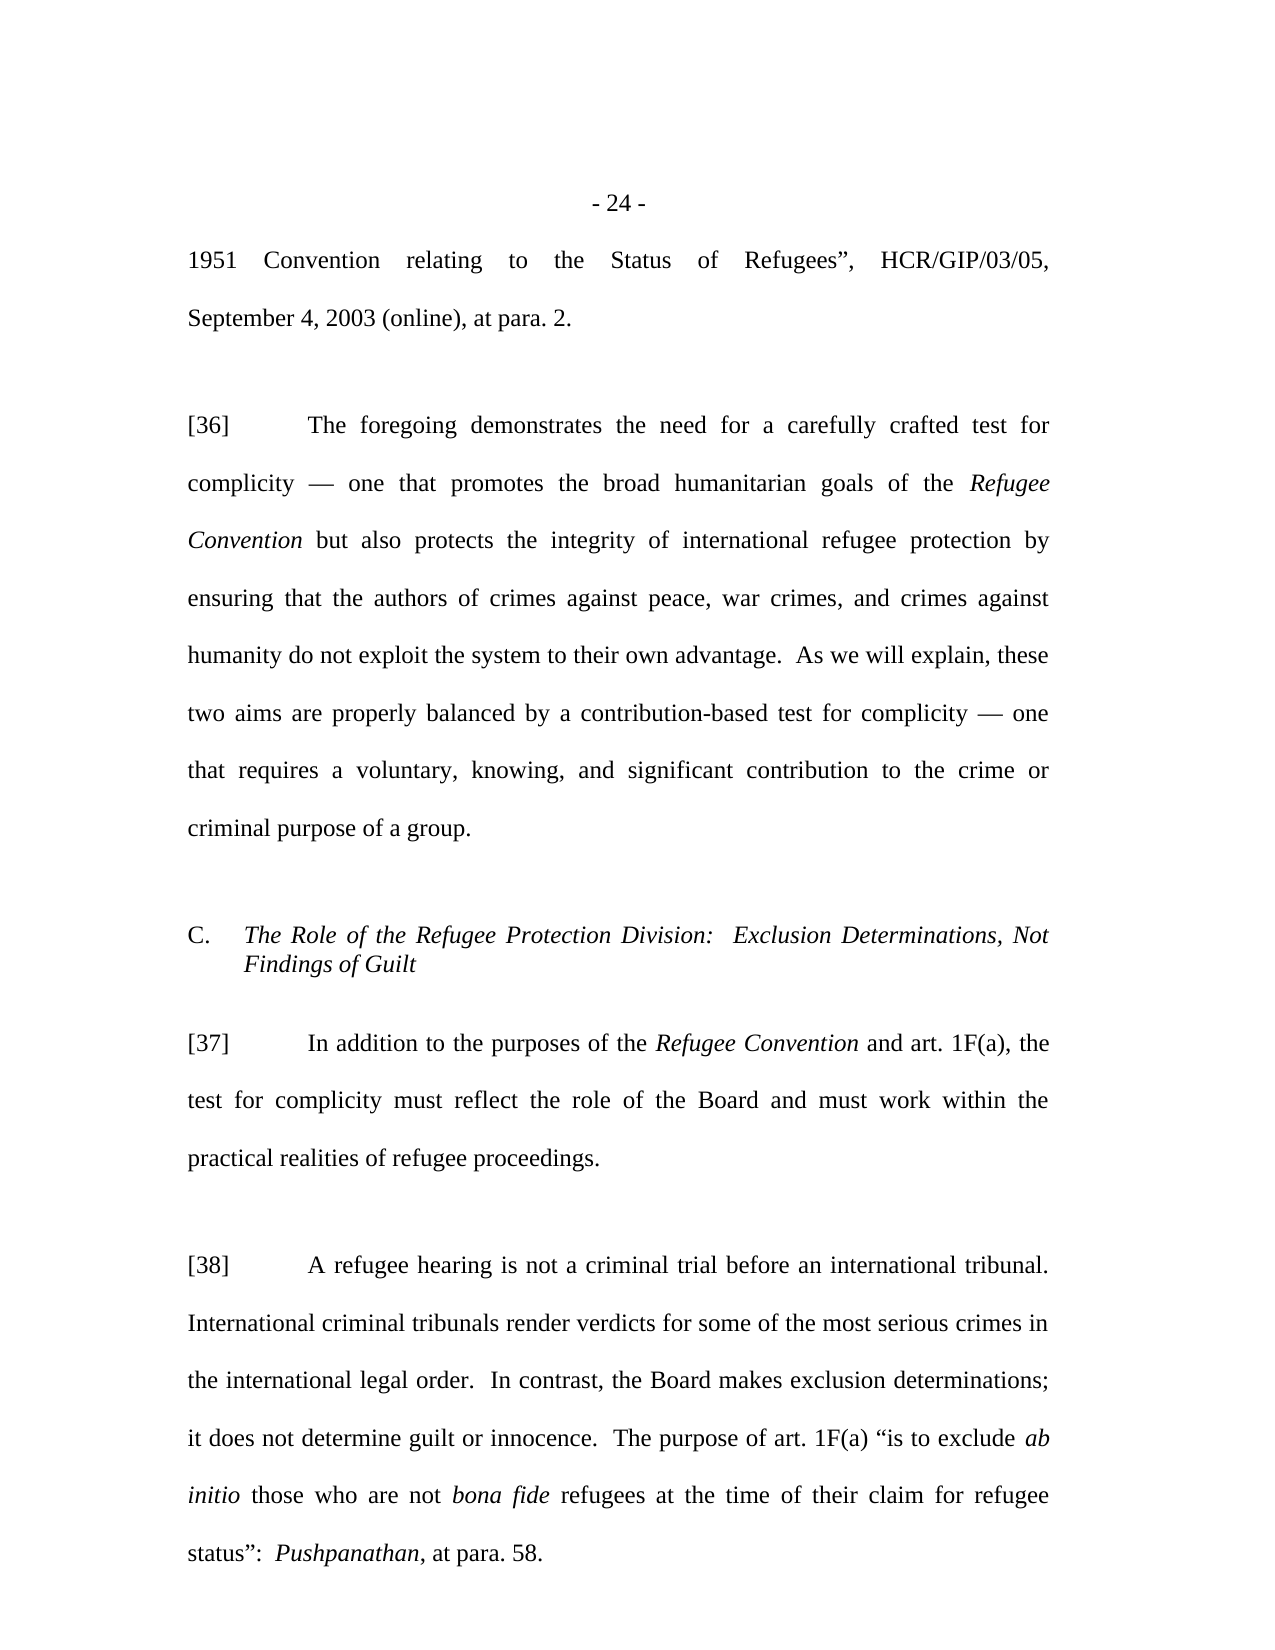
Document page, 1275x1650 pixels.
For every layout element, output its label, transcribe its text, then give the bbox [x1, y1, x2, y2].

text In addition to the purposes of the Refugee Convention and art. 1F(a), the test for complicity must reflect the role of the Board and must work within the practical realities of refugee proceedings. [187, 1028, 1050, 1171]
text A refugee hearing is not a criminal trial before an international tribunal. International criminal tribunals render verdicts for some of the most serious crimes in the international legal order. In contrast, the Board makes exclusion determinations; it does not determine guilt or innocence. The purpose of art. 1F(a) “is to exclude ab initio those who are not bona fide refugees at the time of their claim for refugee status”: Pushpanathan, at para. 58. [187, 1250, 1050, 1566]
text The foregoing demonstrates the need for a carefully crafted test for complicity — one that promotes the broad humanitarian goals of the Refugee Convention but also protects the integrity of international refugee protection by ensuring that the authors of crimes against peace, war crimes, and crimes against humanity do not exploit the system to their own advantage. As we will explain, these two aims are properly balanced by a contribution-based test for complicity — one that requires a voluntary, knowing, and significant contribution to the crime or criminal purpose of a group. [187, 410, 1050, 841]
list C. The Role of the Refugee Protection Division: Exclusion Determinations, Not Findings of Guilt [187, 920, 1050, 978]
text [187, 245, 1050, 331]
